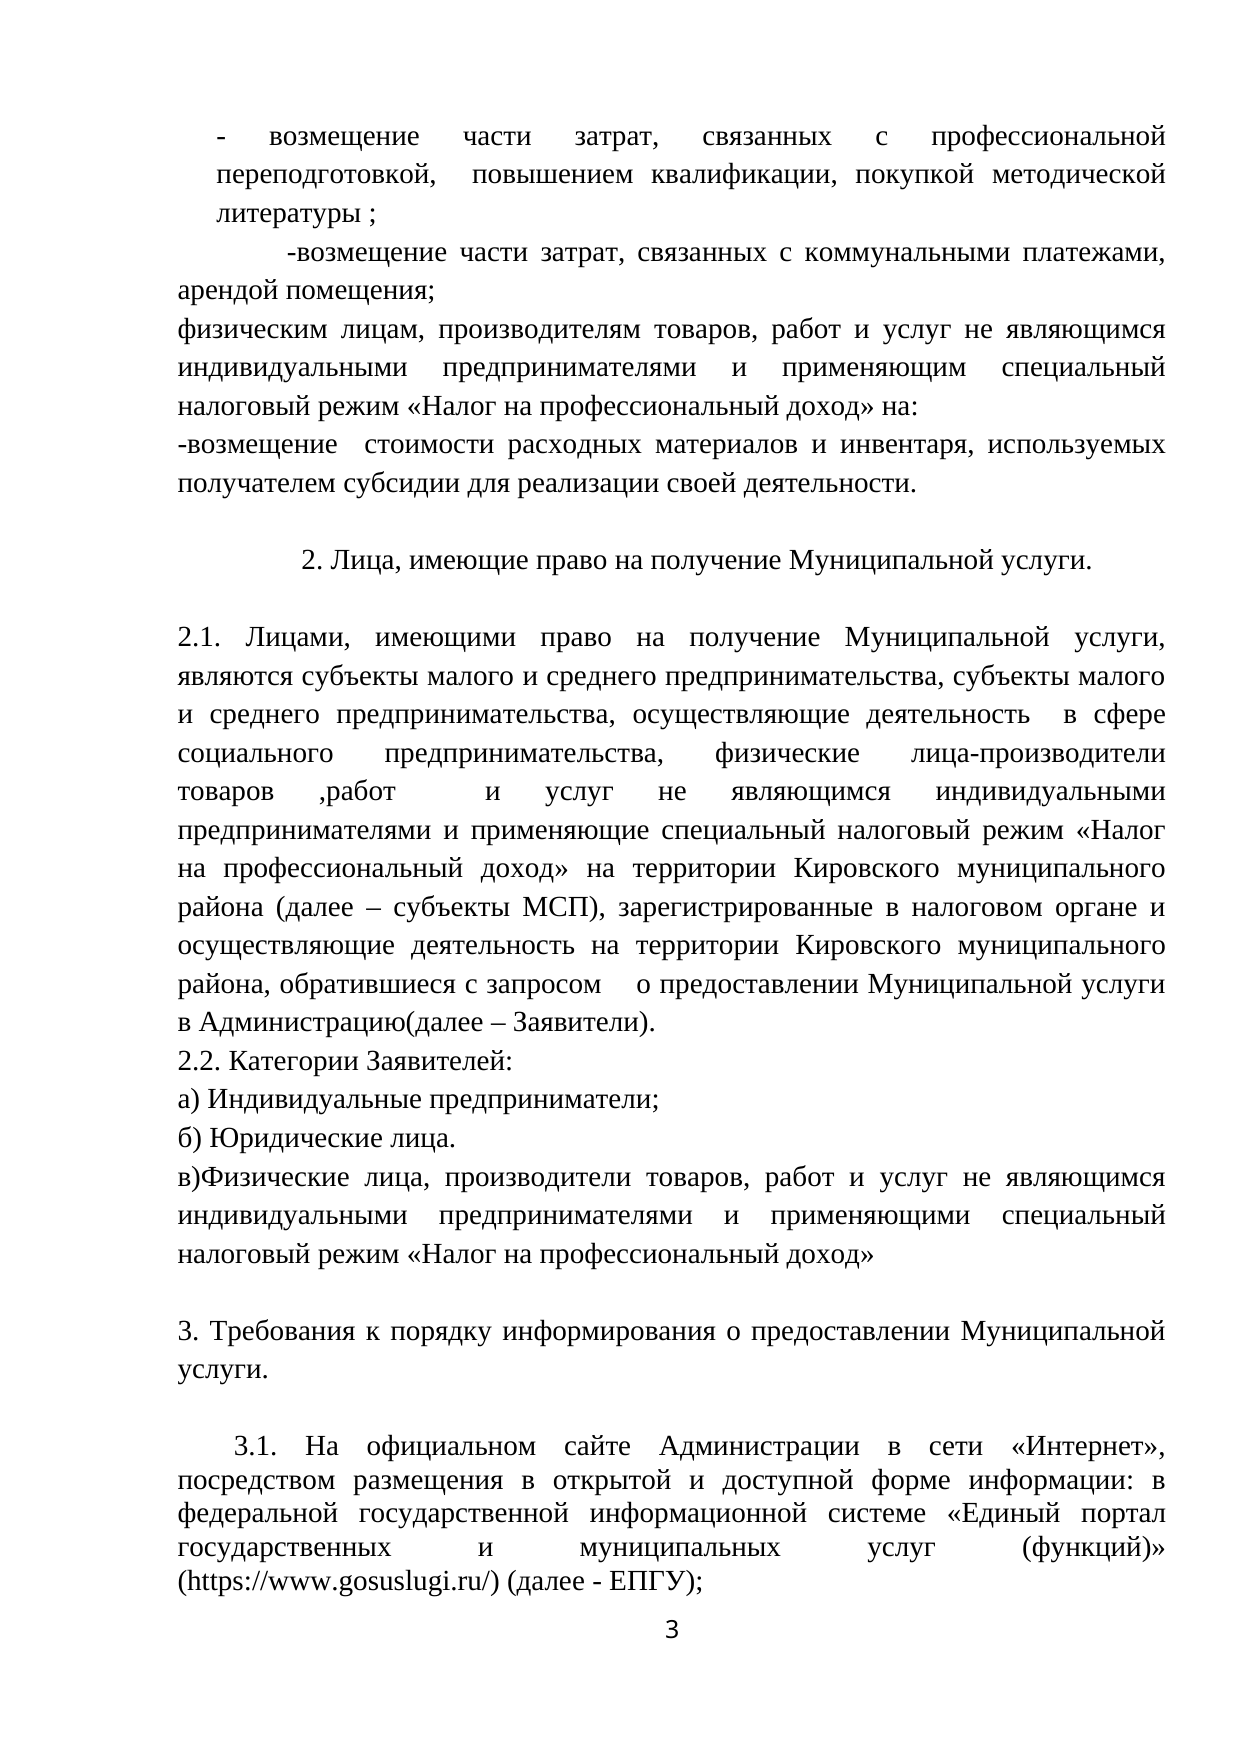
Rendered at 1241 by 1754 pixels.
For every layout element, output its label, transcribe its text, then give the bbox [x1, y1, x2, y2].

text физическим лицам, производителям товаров, работ и услуг не являющимся индивидуальными предпринимателями и применяющим специальный налоговый режим «Налог на профессиональный доход» на: [177, 311, 1167, 421]
text 2.1. Лицами, имеющими право на получение Муниципальной услуги, являются субъекты малого и среднего предпринимательства, субъекты малого и среднего предпринимательства, осуществляющие деятельность в сфере социального предпринимательства, физические лица-производители товаров ,работ и услуг не являющимся индивидуальными предпринимателями и применяющие специальный налоговый режим «Налог на профессиональный доход» на территории Кировского муниципального района (далее – субъекты МСП), зарегистрированные в налоговом органе и осуществляющие деятельность на территории Кировского муниципального района, обратившиеся с запросом о предоставлении Муниципальной услуги в Администрацию(далее – Заявители). [177, 619, 1167, 1038]
text в)Физические лица, производители товаров, работ и услуг не являющимся индивидуальными предпринимателями и применяющими специальный налоговый режим «Налог на профессиональный доход» [177, 1159, 1167, 1269]
text -возмещение стоимости расходных материалов и инвентаря, используемых получателем субсидии для реализации своей деятельности. [177, 426, 1167, 498]
text 3.1. На официальном сайте Администрации в сети «Интернет», посредством размещения в открытой и доступной форме информации: в федеральной государственной информационной системе «Единый портал государственных и муниципальных услуг (функций)» (https://www.gosuslugi.ru/) (далее - ЕПГУ); [177, 1428, 1167, 1596]
text 2.2. Категории Заявителей: [177, 1043, 1167, 1077]
text а) Индивидуальные предприниматели; [177, 1082, 1167, 1115]
text - возмещение части затрат, связанных с профессиональной переподготовкой, повышением квалификации, покупкой методической литературы ; [216, 118, 1167, 229]
text 2. Лица, имеющие право на получение Муниципальной услуги. [177, 542, 1167, 576]
text б) Юридические лица. [177, 1120, 1167, 1154]
text 3. Требования к порядку информирования о предоставлении Муниципальной услуги. [177, 1313, 1167, 1385]
text -возмещение части затрат, связанных с коммунальными платежами, арендой помещения; [177, 234, 1167, 306]
